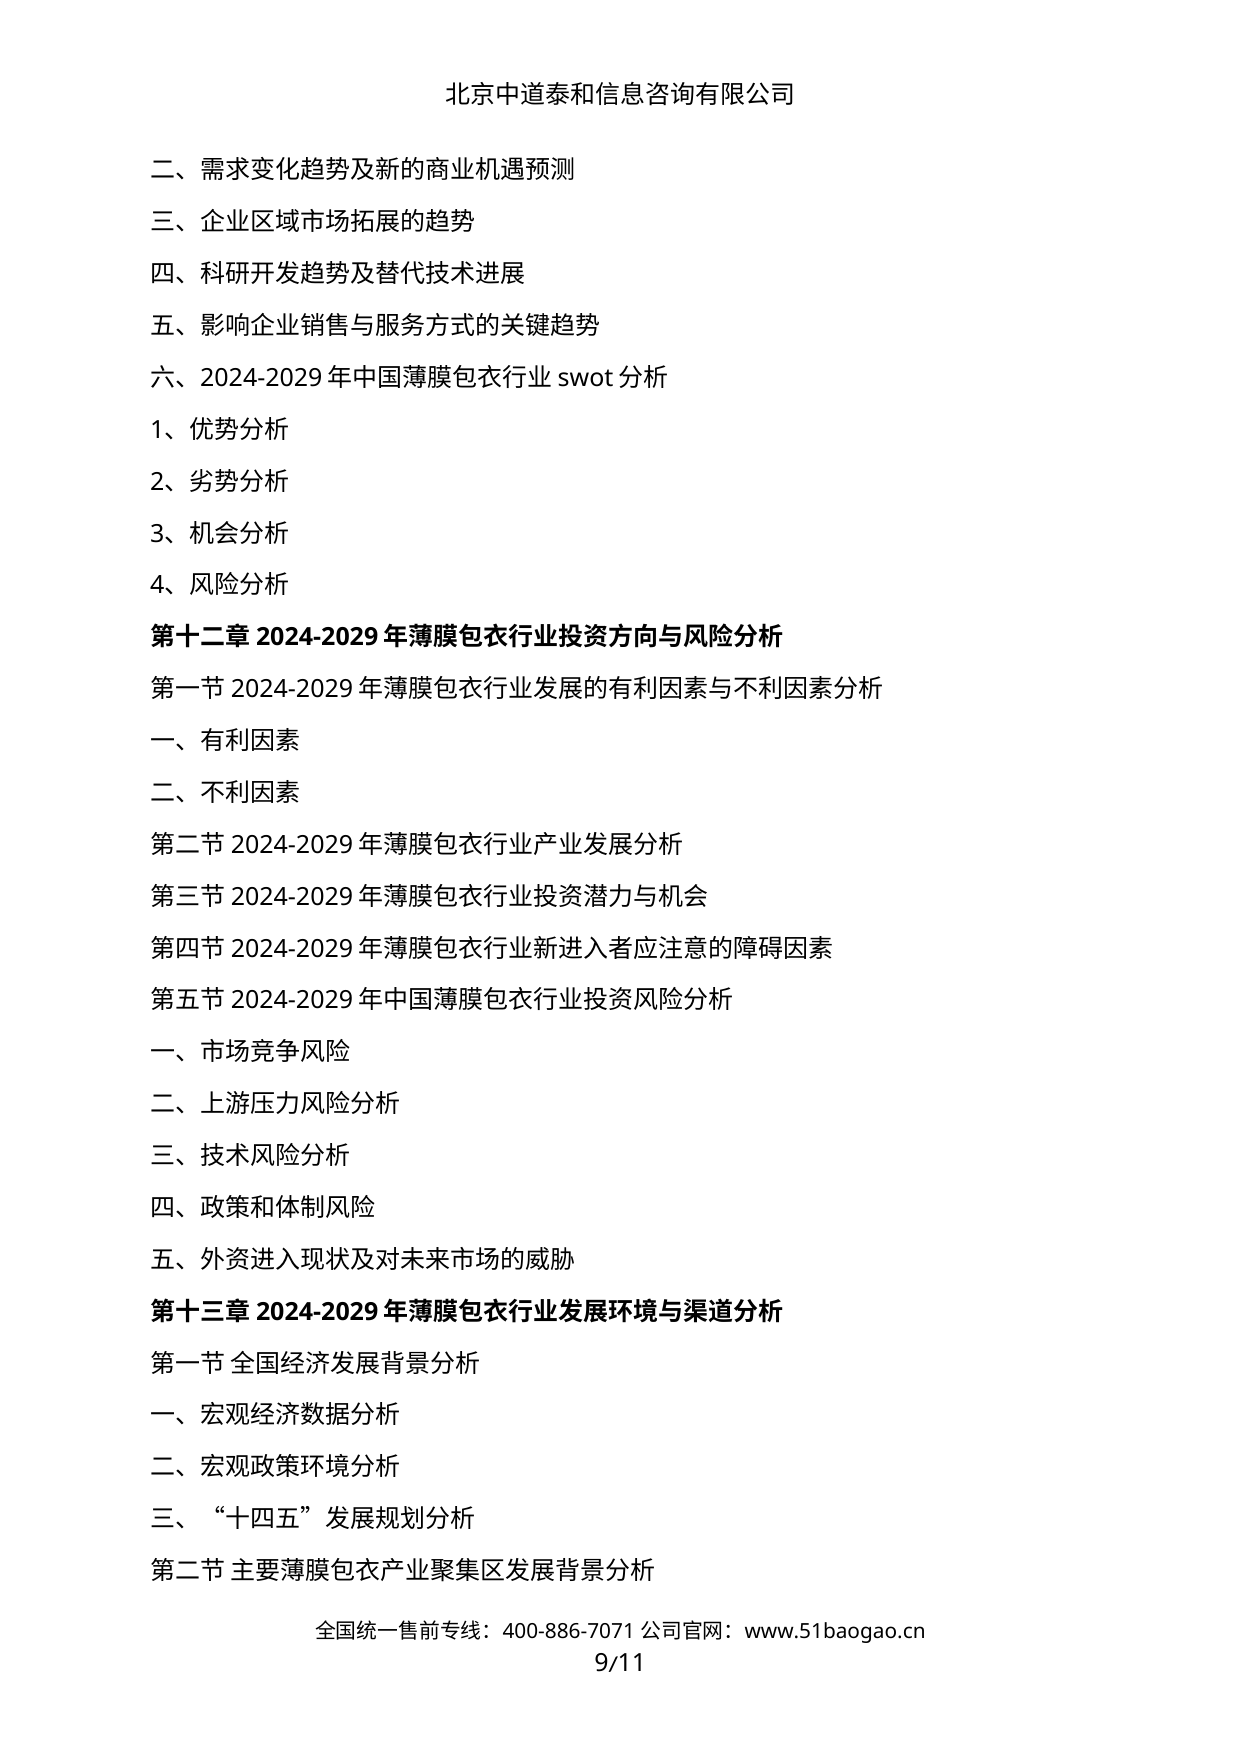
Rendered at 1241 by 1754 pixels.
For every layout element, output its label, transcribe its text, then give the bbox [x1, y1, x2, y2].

text 一、有利因素 [150, 721, 1090, 757]
text 第一节 全国经济发展背景分析 [150, 1343, 1090, 1379]
text 1、优势分析 [150, 409, 1090, 446]
text 四、政策和体制风险 [150, 1187, 1090, 1224]
text 一、宏观经济数据分析 [150, 1395, 1090, 1431]
text 六、2024-2029年中国薄膜包衣行业swot分析 [150, 357, 1090, 394]
text 第三节 2024-2029年薄膜包衣行业投资潜力与机会 [150, 876, 1090, 912]
text 第一节 2024-2029年薄膜包衣行业发展的有利因素与不利因素分析 [150, 669, 1090, 705]
text 二、宏观政策环境分析 [150, 1447, 1090, 1483]
text 第四节 2024-2029年薄膜包衣行业新进入者应注意的障碍因素 [150, 928, 1090, 964]
text 三、“十四五”发展规划分析 [150, 1499, 1090, 1535]
text 二、需求变化趋势及新的商业机遇预测 [150, 150, 1090, 186]
text 第二节 主要薄膜包衣产业聚集区发展背景分析 [150, 1551, 1090, 1587]
text 一、市场竞争风险 [150, 1032, 1090, 1068]
text 五、外资进入现状及对未来市场的威胁 [150, 1239, 1090, 1276]
text 3、机会分析 [150, 513, 1090, 549]
text 第十三章 2024-2029年薄膜包衣行业发展环境与渠道分析 [150, 1291, 1090, 1327]
text 2、劣势分析 [150, 461, 1090, 497]
text 三、企业区域市场拓展的趋势 [150, 202, 1090, 238]
text 第五节 2024-2029年中国薄膜包衣行业投资风险分析 [150, 980, 1090, 1016]
text 五、影响企业销售与服务方式的关键趋势 [150, 306, 1090, 342]
text 二、上游压力风险分析 [150, 1084, 1090, 1120]
text 4、风险分析 [150, 565, 1090, 601]
text 四、科研开发趋势及替代技术进展 [150, 254, 1090, 290]
text 二、不利因素 [150, 772, 1090, 809]
text 三、技术风险分析 [150, 1136, 1090, 1172]
text 第二节 2024-2029年薄膜包衣行业产业发展分析 [150, 824, 1090, 861]
text 第十二章 2024-2029年薄膜包衣行业投资方向与风险分析 [150, 617, 1090, 653]
